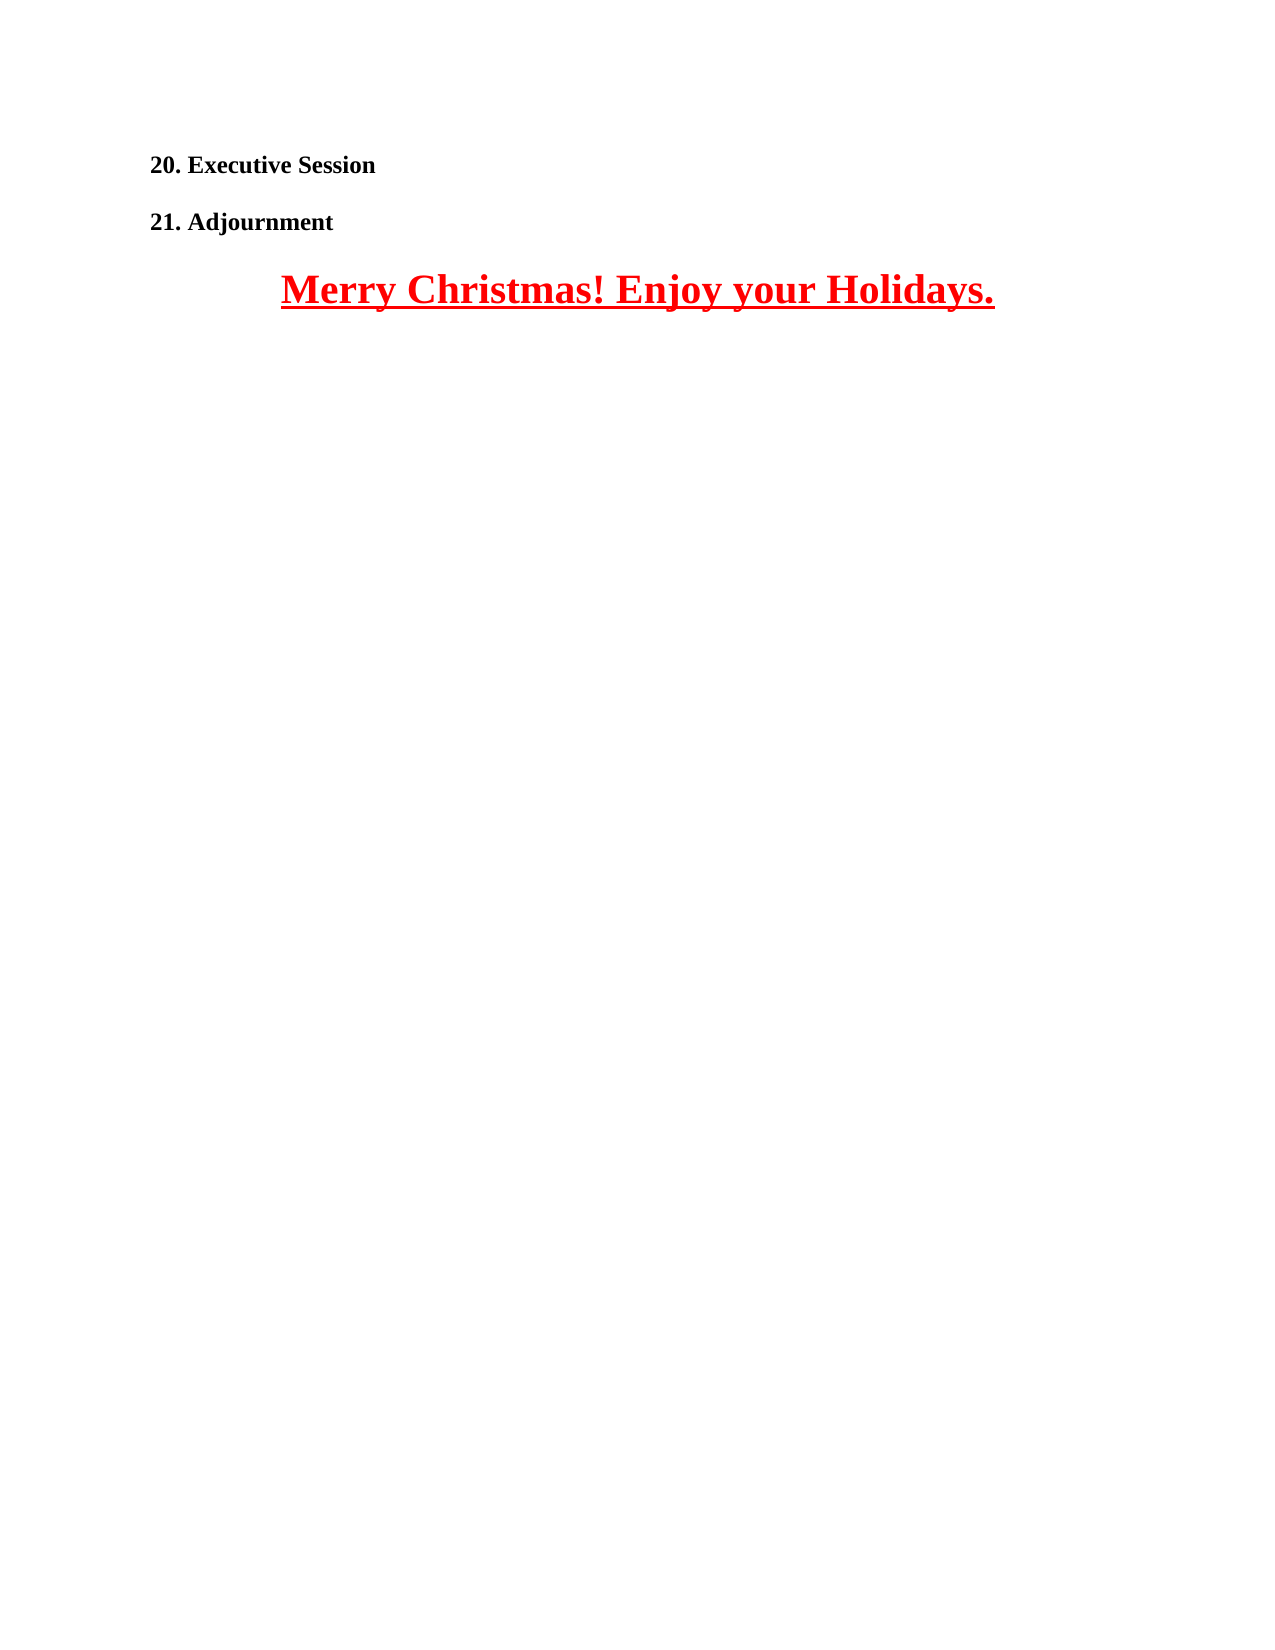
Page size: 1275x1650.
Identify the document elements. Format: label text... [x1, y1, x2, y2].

text 20. Executive Session [150, 150, 1125, 179]
text Merry Christmas! Enjoy your Holidays. [150, 265, 1125, 313]
text 21. Adjournment [150, 207, 1125, 236]
